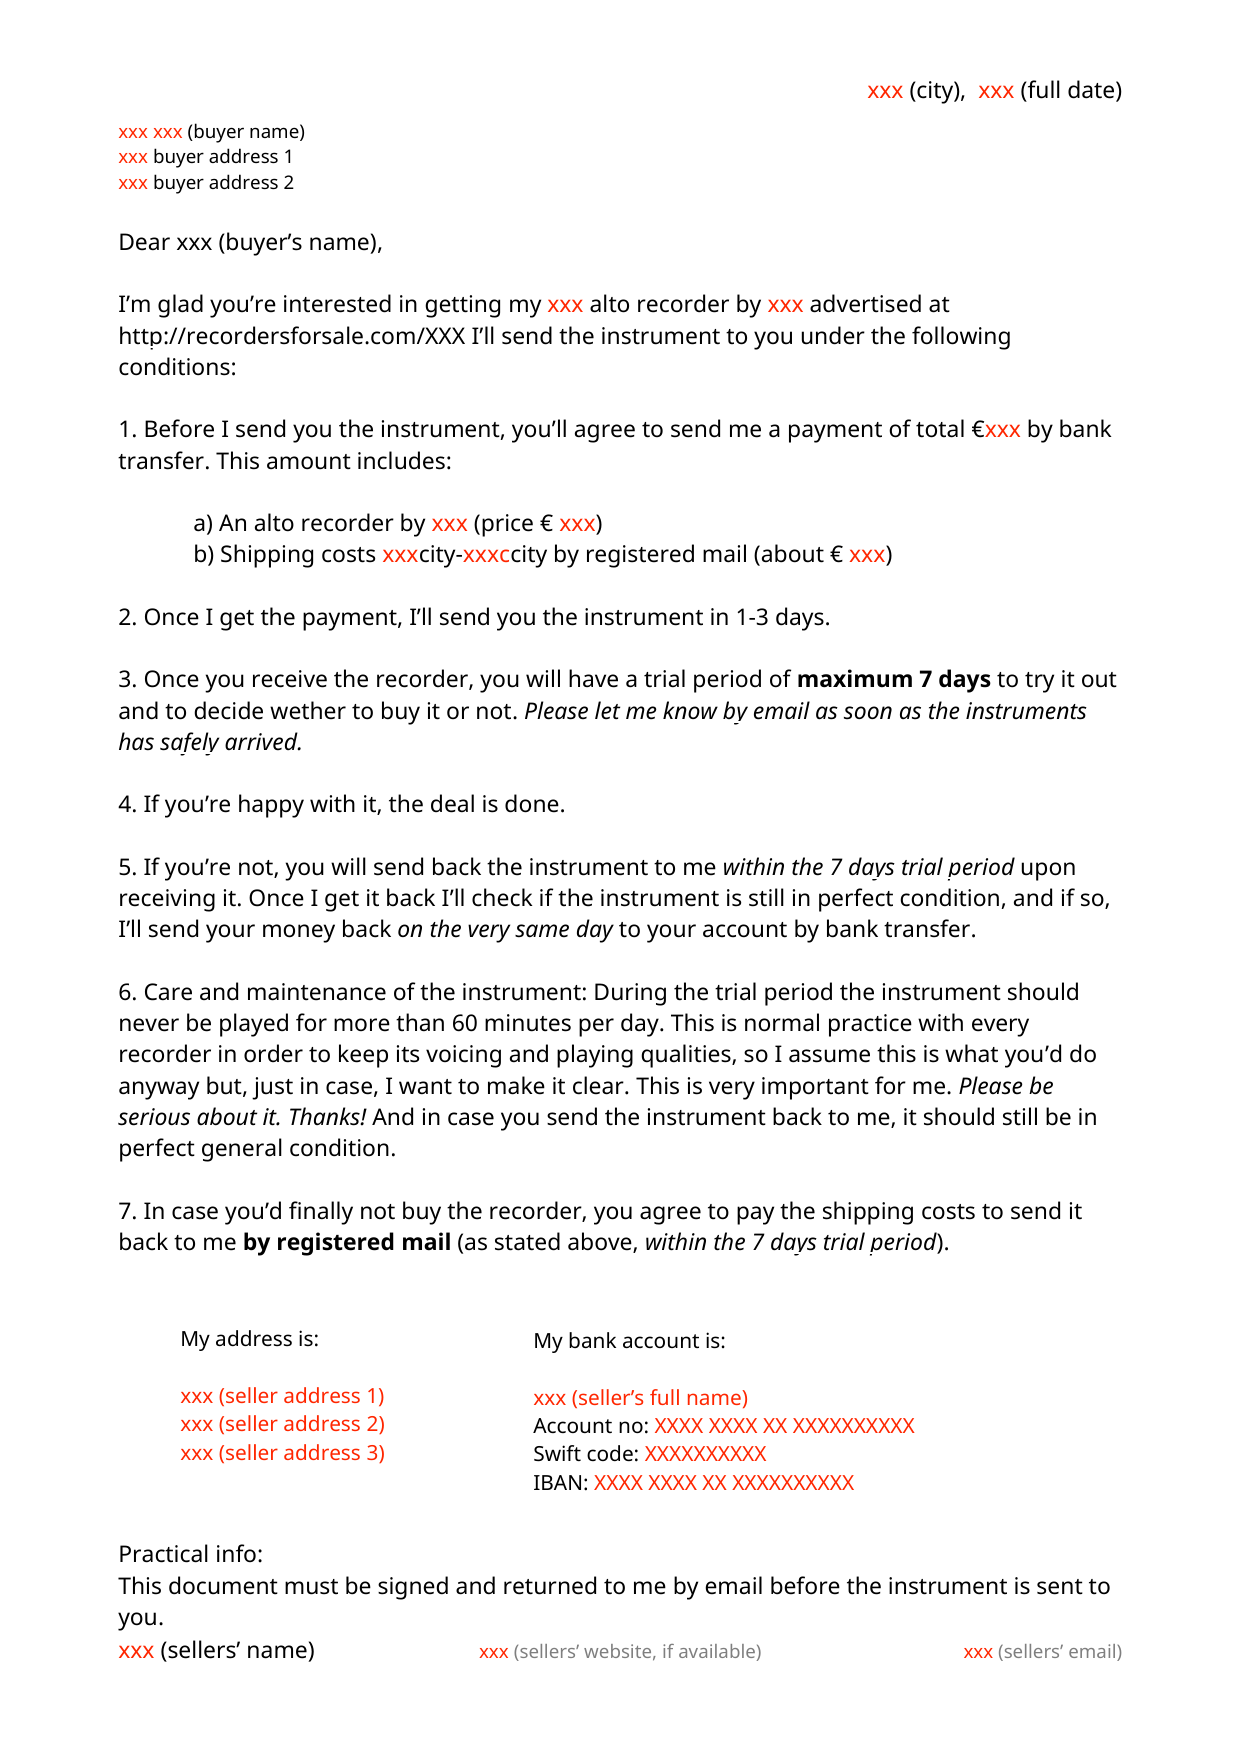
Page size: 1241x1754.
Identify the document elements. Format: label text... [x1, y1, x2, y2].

text 2. Once I get the payment, I’ll send you the instrument in 1-3 days. [118, 601, 1122, 632]
text 7. In case you’d finally not buy the recorder, you agree to pay the shipping costs to send it back to me by registered mail (as stated above, within the 7 days trial period). [118, 1195, 1122, 1257]
text xxx xxx (buyer name) [118, 118, 1122, 144]
text xxx buyer address 1 [118, 144, 1122, 169]
text Dear xxx (buyer’s name), [118, 226, 1122, 257]
text Practical info: [118, 1288, 1122, 1570]
text a) An alto recorder by xxx (price € xxx) [193, 507, 1122, 538]
text This document must be signed and returned to me by email before the instrument is sent to you. [118, 1570, 1122, 1632]
text 6. Care and maintenance of the instrument: During the trial period the instrument should never be played for more than 60 minutes per day. This is normal practice with every recorder in order to keep its voicing and playing qualities, so I assume this is what you’d do anyway but, just in case, I want to make it clear. This is very important for me. Please be serious about it. Thanks! And in case you send the instrument back to me, it should still be in perfect general condition. [118, 976, 1122, 1163]
text 4. If you’re happy with it, the deal is done. [118, 788, 1122, 820]
text xxx buyer address 2 [118, 169, 1122, 195]
text b) Shipping costs xxxcity-xxxccity by registered mail (about € xxx) [193, 538, 1122, 570]
text 1. Before I send you the instrument, you’ll agree to send me a payment of total €xxx by bank transfer. This amount includes: [118, 413, 1122, 476]
text 3. Once you receive the recorder, you will have a trial period of maximum 7 days to try it out and to decide wether to buy it or not. Please let me know by email as soon as the instruments has safely arrived. [118, 663, 1122, 757]
text I’m glad you’re interested in getting my xxx alto recorder by xxx advertised at http://recordersforsale.com/XXX I’ll send the instrument to you under the following conditions: [118, 288, 1122, 382]
text 5. If you’re not, you will send back the instrument to me within the 7 days trial period upon receiving it. Once I get it back I’ll check if the instrument is still in perfect condition, and if so, I’ll send your money back on the very same day to your account by bank transfer. [118, 851, 1122, 945]
